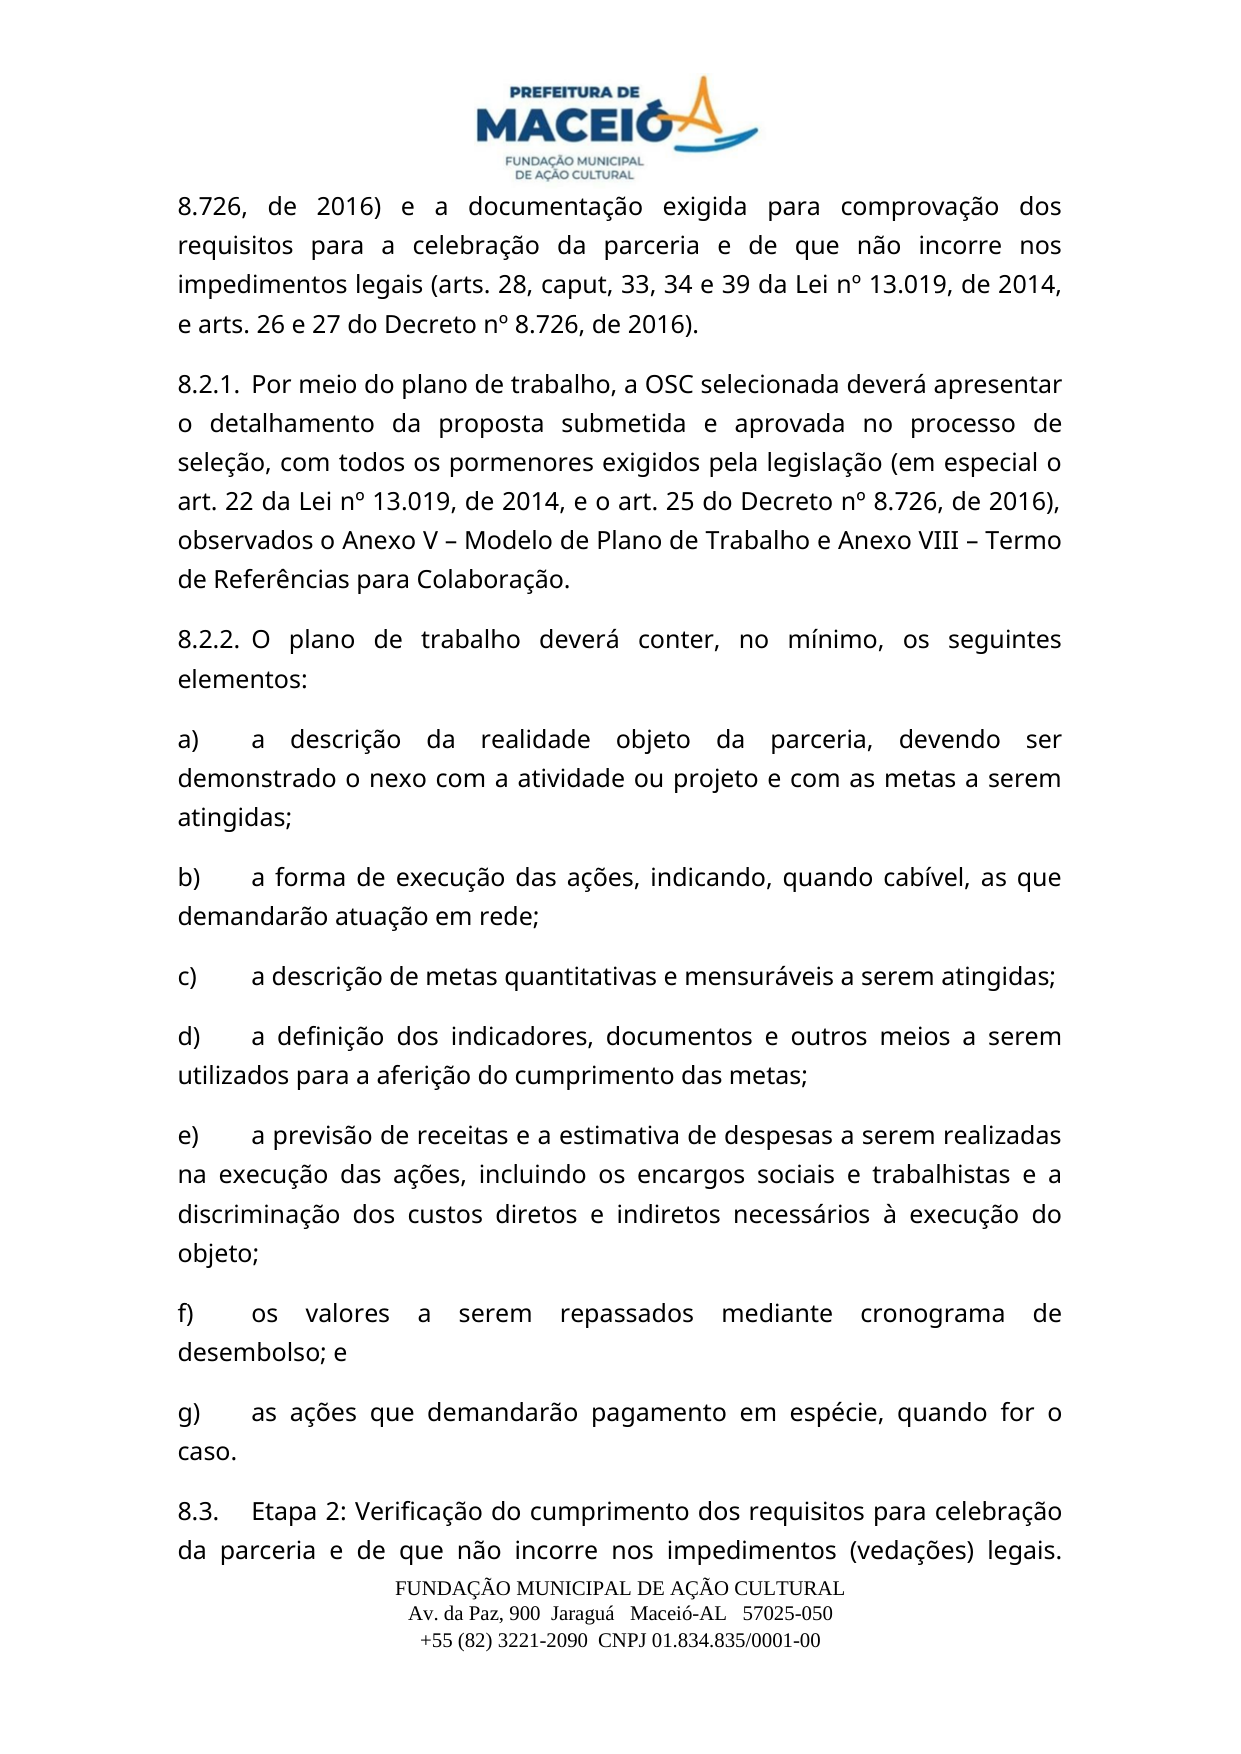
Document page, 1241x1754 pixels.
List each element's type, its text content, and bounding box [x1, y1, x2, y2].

text 8.2.1. Por meio do plano de trabalho, a OSC selecionada deverá apresentar o detalhamento da proposta submetida e aprovada no processo de seleção, com todos os pormenores exigidos pela legislação (em especial o art. 22 da Lei nº 13.019, de 2014, e o art. 25 do Decreto nº 8.726, de 2016), observados o Anexo V – Modelo de Plano de Trabalho e Anexo VIII – Termo de Referências para Colaboração. [177, 366, 1063, 596]
text e) a previsão de receitas e a estimativa de despesas a serem realizadas na execução das ações, incluindo os encargos sociais e trabalhistas e a discriminação dos custos diretos e indiretos necessários à execução do objeto; [177, 1118, 1063, 1269]
text a) a descrição da realidade objeto da parceria, devendo ser demonstrado o nexo com a atividade ou projeto e com as metas a serem atingidas; [177, 721, 1063, 834]
text f) os valores a serem repassados mediante cronograma de desembolso; e [177, 1295, 1063, 1369]
text c) a descrição de metas quantitativas e mensuráveis a serem atingidas; [177, 959, 1063, 993]
picture [473, 73, 767, 189]
text b) a forma de execução das ações, indicando, quando cabível, as que demandarão atuação em rede; [177, 859, 1063, 933]
text d) a definição dos indicadores, documentos e outros meios a serem utilizados para a aferição do cumprimento das metas; [177, 1019, 1063, 1092]
text 8.2.2. O plano de trabalho deverá conter, no mínimo, os seguintes elementos: [177, 622, 1063, 695]
text g) as ações que demandarão pagamento em espécie, quando for o caso. [177, 1394, 1063, 1468]
